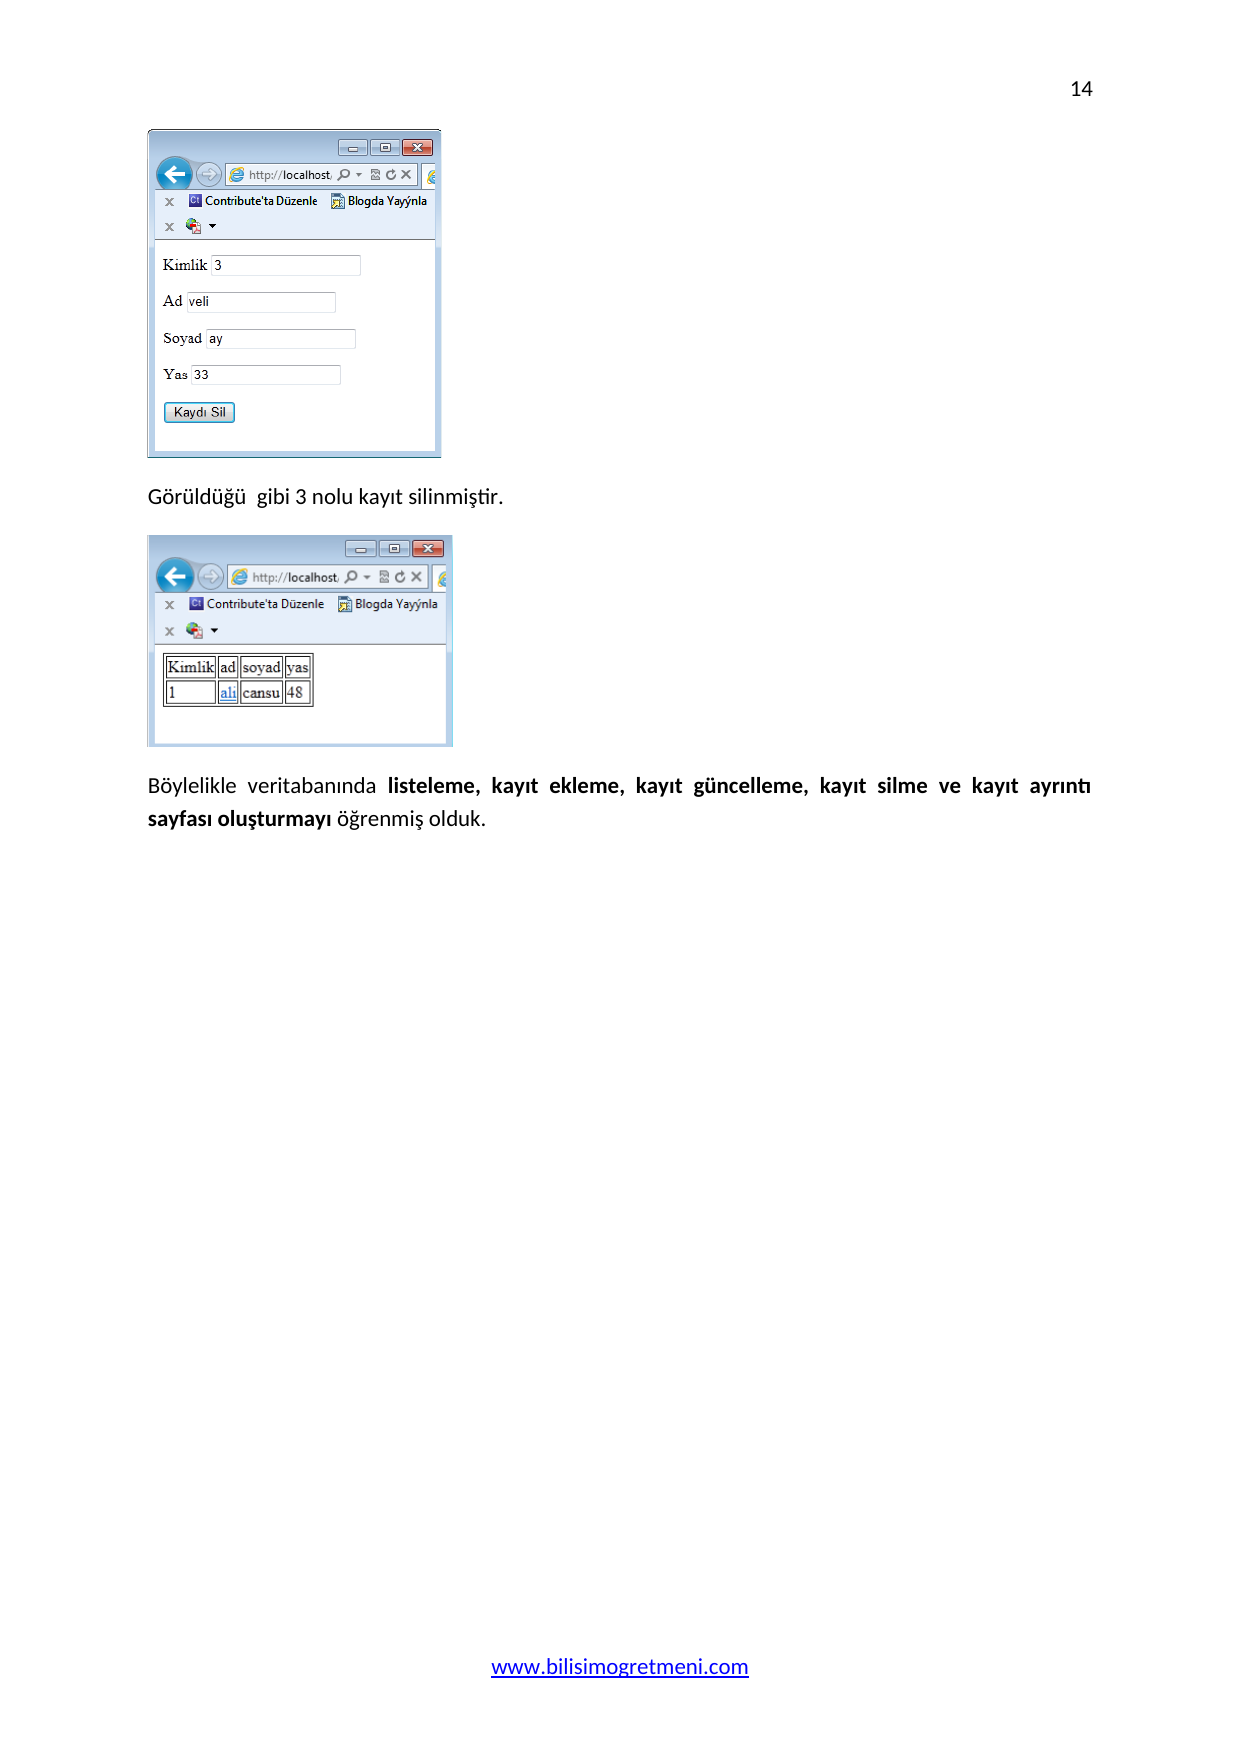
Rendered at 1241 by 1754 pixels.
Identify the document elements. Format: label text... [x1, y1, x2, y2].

text Böylelikle veritabanında listeleme, kayıt ekleme, kayıt güncelleme, kayıt silme ve kayıt ayrıntı sayfası oluşturmayı öğrenmiş olduk. [148, 771, 1093, 832]
picture [147, 129, 442, 458]
text Görüldüğü gibi 3 nolu kayıt silinmiştir. [148, 482, 1093, 510]
picture [147, 535, 453, 747]
